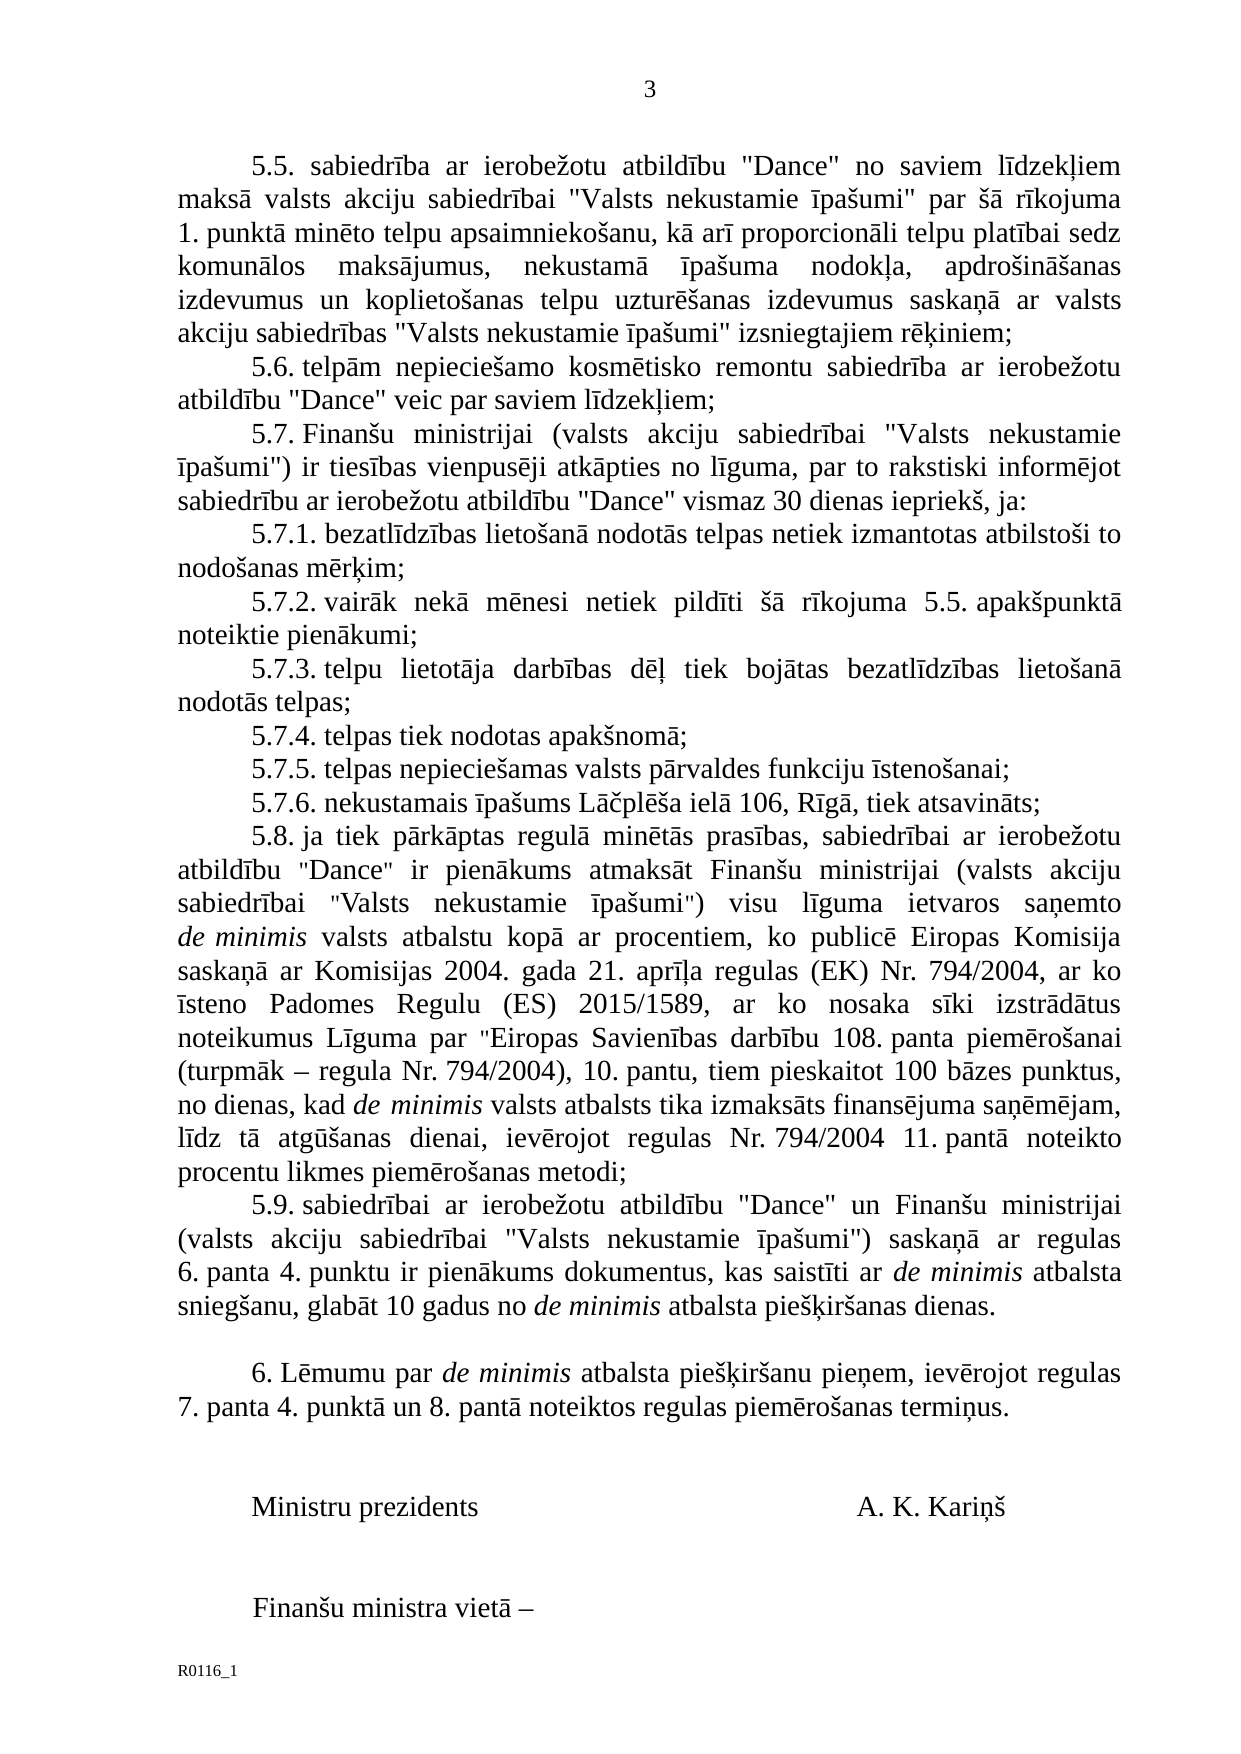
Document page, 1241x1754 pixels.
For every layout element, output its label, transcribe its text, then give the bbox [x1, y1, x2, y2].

text Finanšu ministra vietā – [177, 1590, 1122, 1623]
text 5.9. sabiedrībai ar ierobežotu atbildību "Dance" un Finanšu ministrijai (valsts akciju sabiedrībai "Valsts nekustamie īpašumi") saskaņā ar regulas 6. panta 4. punktu ir pienākums dokumentus, kas saistīti ar de minimis atbalsta sniegšanu, glabāt 10 gadus no de minimis atbalsta piešķiršanas dienas. [177, 1187, 1122, 1322]
text 5.7.5. telpas nepieciešamas valsts pārvaldes funkciju īstenošanai; [177, 751, 1122, 785]
text 5.7.1. bezatlīdzības lietošanā nodotās telpas netiek izmantotas atbilstoši to nodošanas mērķim; [177, 517, 1122, 584]
text 5.7.3. telpu lietotāja darbības dēļ tiek bojātas bezatlīdzības lietošanā nodotās telpas; [177, 651, 1122, 718]
text 5.7.4. telpas tiek nodotas apakšnomā; [177, 718, 1122, 751]
text 5.6. telpām nepieciešamo kosmētisko remontu sabiedrība ar ierobežotu atbildību "Dance" veic par saviem līdzekļiem; [177, 349, 1122, 416]
text 5.8. ja tiek pārkāptas regulā minētās prasības, sabiedrībai ar ierobežotu atbildību "Dance" ir pienākums atmaksāt Finanšu ministrijai (valsts akciju sabiedrībai "Valsts nekustamie īpašumi") visu līguma ietvaros saņemto de minimis valsts atbalstu kopā ar procentiem, ko publicē Eiropas Komisija saskaņā ar Komisijas 2004. gada 21. aprīļa regulas (EK) Nr. 794/2004, ar ko īsteno Padomes Regulu (ES) 2015/1589, ar ko nosaka sīki izstrādātus noteikumus Līguma par "Eiropas Savienības darbību 108. panta piemērošanai (turpmāk – regula Nr. 794/2004), 10. pantu, tiem pieskaitot 100 bāzes punktus, no dienas, kad de minimis valsts atbalsts tika izmaksāts finansējuma saņēmējam, līdz tā atgūšanas dienai, ievērojot regulas Nr. 794/2004 11. pantā noteikto procentu likmes piemērošanas metodi; [177, 818, 1122, 1187]
text 6. Lēmumu par de minimis atbalsta piešķiršanu pieņem, ievērojot regulas 7. panta 4. punktā un 8. pantā noteiktos regulas piemērošanas termiņus. [177, 1355, 1122, 1422]
text Ministru prezidents A. K. Kariņš [177, 1489, 1122, 1523]
text 5.5. sabiedrība ar ierobežotu atbildību "Dance" no saviem līdzekļiem maksā valsts akciju sabiedrībai "Valsts nekustamie īpašumi" par šā rīkojuma 1. punktā minēto telpu apsaimniekošanu, kā arī proporcionāli telpu platībai sedz komunālos maksājumus, nekustamā īpašuma nodokļa, apdrošināšanas izdevumus un koplietošanas telpu uzturēšanas izdevumus saskaņā ar valsts akciju sabiedrības "Valsts nekustamie īpašumi" izsniegtajiem rēķiniem; [177, 148, 1122, 349]
text 5.7.6. nekustamais īpašums Lāčplēša ielā 106, Rīgā, tiek atsavināts; [177, 785, 1122, 818]
text 5.7.2. vairāk nekā mēnesi netiek pildīti šā rīkojuma 5.5. apakšpunktā noteiktie pienākumi; [177, 584, 1122, 651]
text 5.7. Finanšu ministrijai (valsts akciju sabiedrībai "Valsts nekustamie īpašumi") ir tiesības vienpusēji atkāpties no līguma, par to rakstiski informējot sabiedrību ar ierobežotu atbildību "Dance" vismaz 30 dienas iepriekš, ja: [177, 416, 1122, 517]
